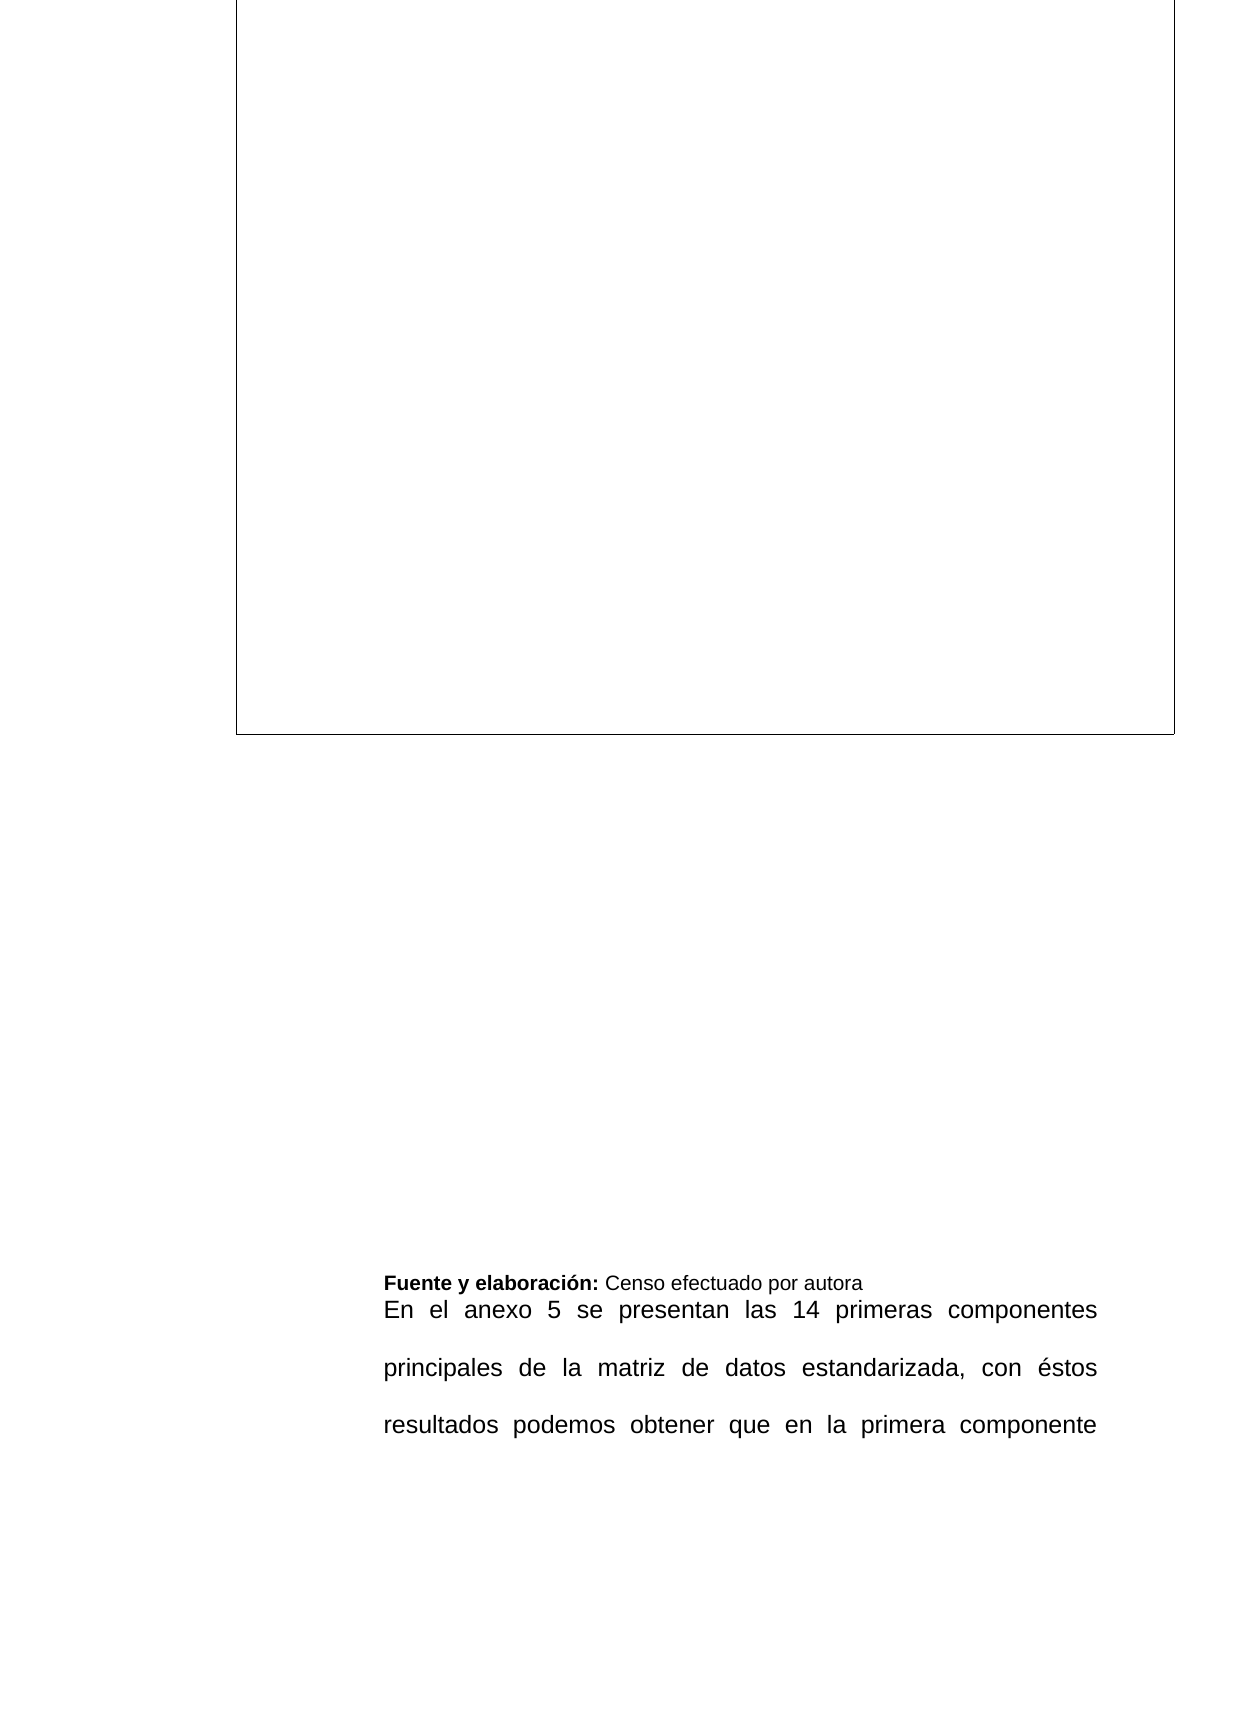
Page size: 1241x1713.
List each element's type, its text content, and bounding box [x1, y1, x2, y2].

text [383, 1295, 1098, 1439]
text Fuente y elaboración: Censo efectuado por autora [383, 1271, 1098, 1295]
